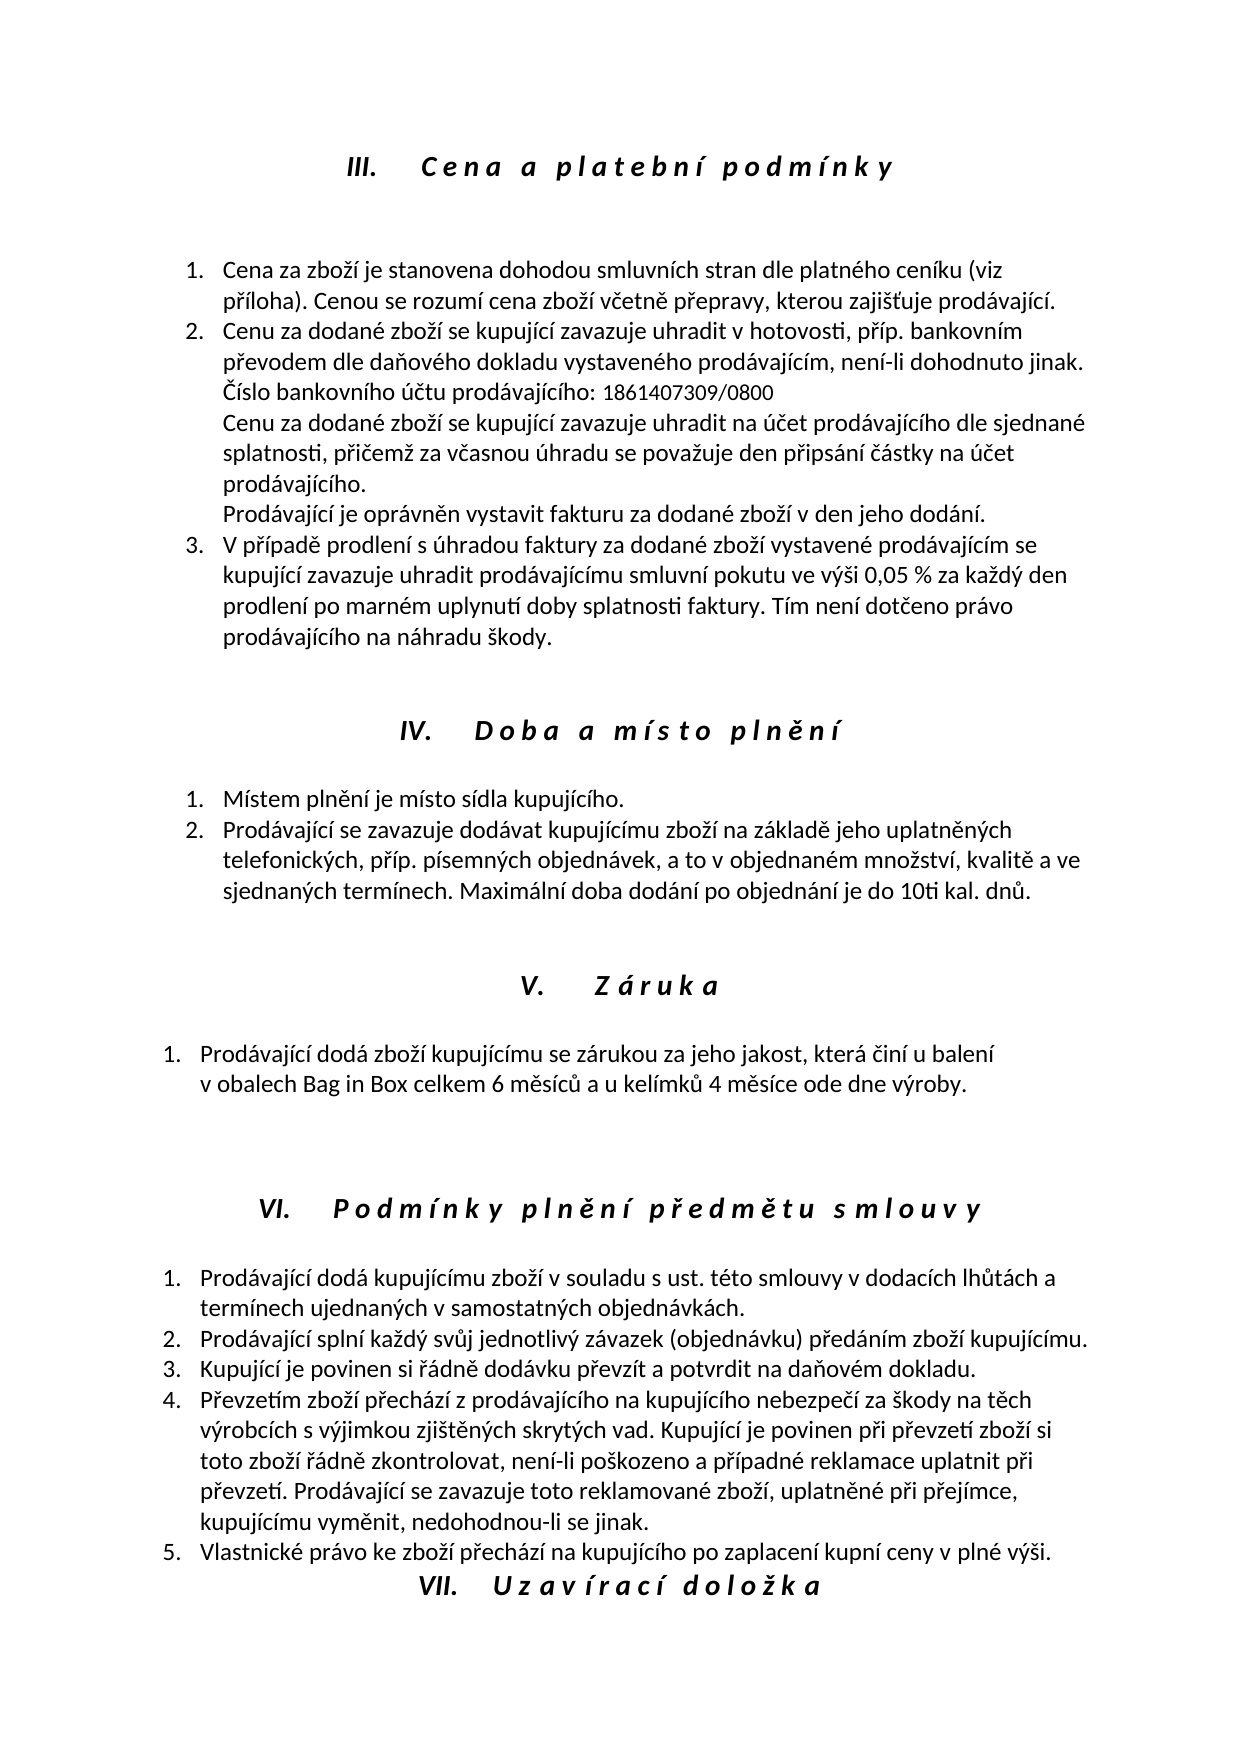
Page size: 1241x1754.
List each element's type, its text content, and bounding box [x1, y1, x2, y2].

list Převzetím zboží přechází z prodávajícího na kupujícího nebezpečí za škody na těch výrobcích s výjimkou zjištěných skrytých vad. Kupující je povinen při převzetí zboží si toto zboží řádně zkontrolovat, není-li poškozeno a případné reklamace uplatnit při převzetí. Prodávající se zavazuje toto reklamované zboží, uplatněné při přejímce, kupujícímu vyměnit, nedohodnou-li se jinak. [162, 1384, 1093, 1536]
list U z a v í r a c í d o l o ž k a [148, 1567, 1093, 1603]
list Cenu za dodané zboží se kupující zavazuje uhradit v hotovosti, příp. bankovním převodem dle daňového dokladu vystaveného prodávajícím, není-li dohodnuto jinak. [185, 316, 1093, 377]
list Z á r u k a [148, 967, 1093, 1002]
list Prodávající dodá zboží kupujícímu se zárukou za jeho jakost, která činí u balení v obalech Bag in Box celkem 6 měsíců a u kelímků 4 měsíce ode dne výroby. [162, 1038, 1093, 1099]
list Prodávající dodá kupujícímu zboží v souladu s ust. této smlouvy v dodacích lhůtách a termínech ujednaných v samostatných objednávkách. [162, 1262, 1093, 1323]
list C e n a a p l a t e b n í p o d m í n k y [148, 148, 1093, 183]
text Cenu za dodané zboží se kupující zavazuje uhradit na účet prodávajícího dle sjednané splatnosti, přičemž za včasnou úhradu se považuje den připsání částky na účet prodávajícího. [223, 407, 1093, 499]
list Vlastnické právo ke zboží přechází na kupujícího po zaplacení kupní ceny v plné výši. [162, 1536, 1093, 1567]
text Prodávající je oprávněn vystavit fakturu za dodané zboží v den jeho dodání. [223, 499, 1093, 529]
list D o b a a m í s t o p l n ě n í [148, 712, 1093, 748]
list Cena za zboží je stanovena dohodou smluvních stran dle platného ceníku (viz příloha). Cenou se rozumí cena zboží včetně přepravy, kterou zajišťuje prodávající. [185, 254, 1093, 316]
text Číslo bankovního účtu prodávajícího: 1861407309/0800 [223, 377, 1093, 407]
list Prodávající se zavazuje dodávat kupujícímu zboží na základě jeho uplatněných telefonických, příp. písemných objednávek, a to v objednaném množství, kvalitě a ve sjednaných termínech. Maximální doba dodání po objednání je do 10ti kal. dnů. [185, 814, 1093, 906]
list Prodávající splní každý svůj jednotlivý závazek (objednávku) předáním zboží kupujícímu. [162, 1323, 1093, 1353]
list Místem plnění je místo sídla kupujícího. [185, 783, 1093, 814]
list P o d m í n k y p l n ě n í p ř e d m ě t u s m l o u v y [148, 1191, 1093, 1226]
list V případě prodlení s úhradou faktury za dodané zboží vystavené prodávajícím se kupující zavazuje uhradit prodávajícímu smluvní pokutu ve výši 0,05 % za každý den prodlení po marném uplynutí doby splatnosti faktury. Tím není dotčeno právo prodávajícího na náhradu škody. [185, 529, 1093, 651]
list Kupující je povinen si řádně dodávku převzít a potvrdit na daňovém dokladu. [162, 1353, 1093, 1384]
